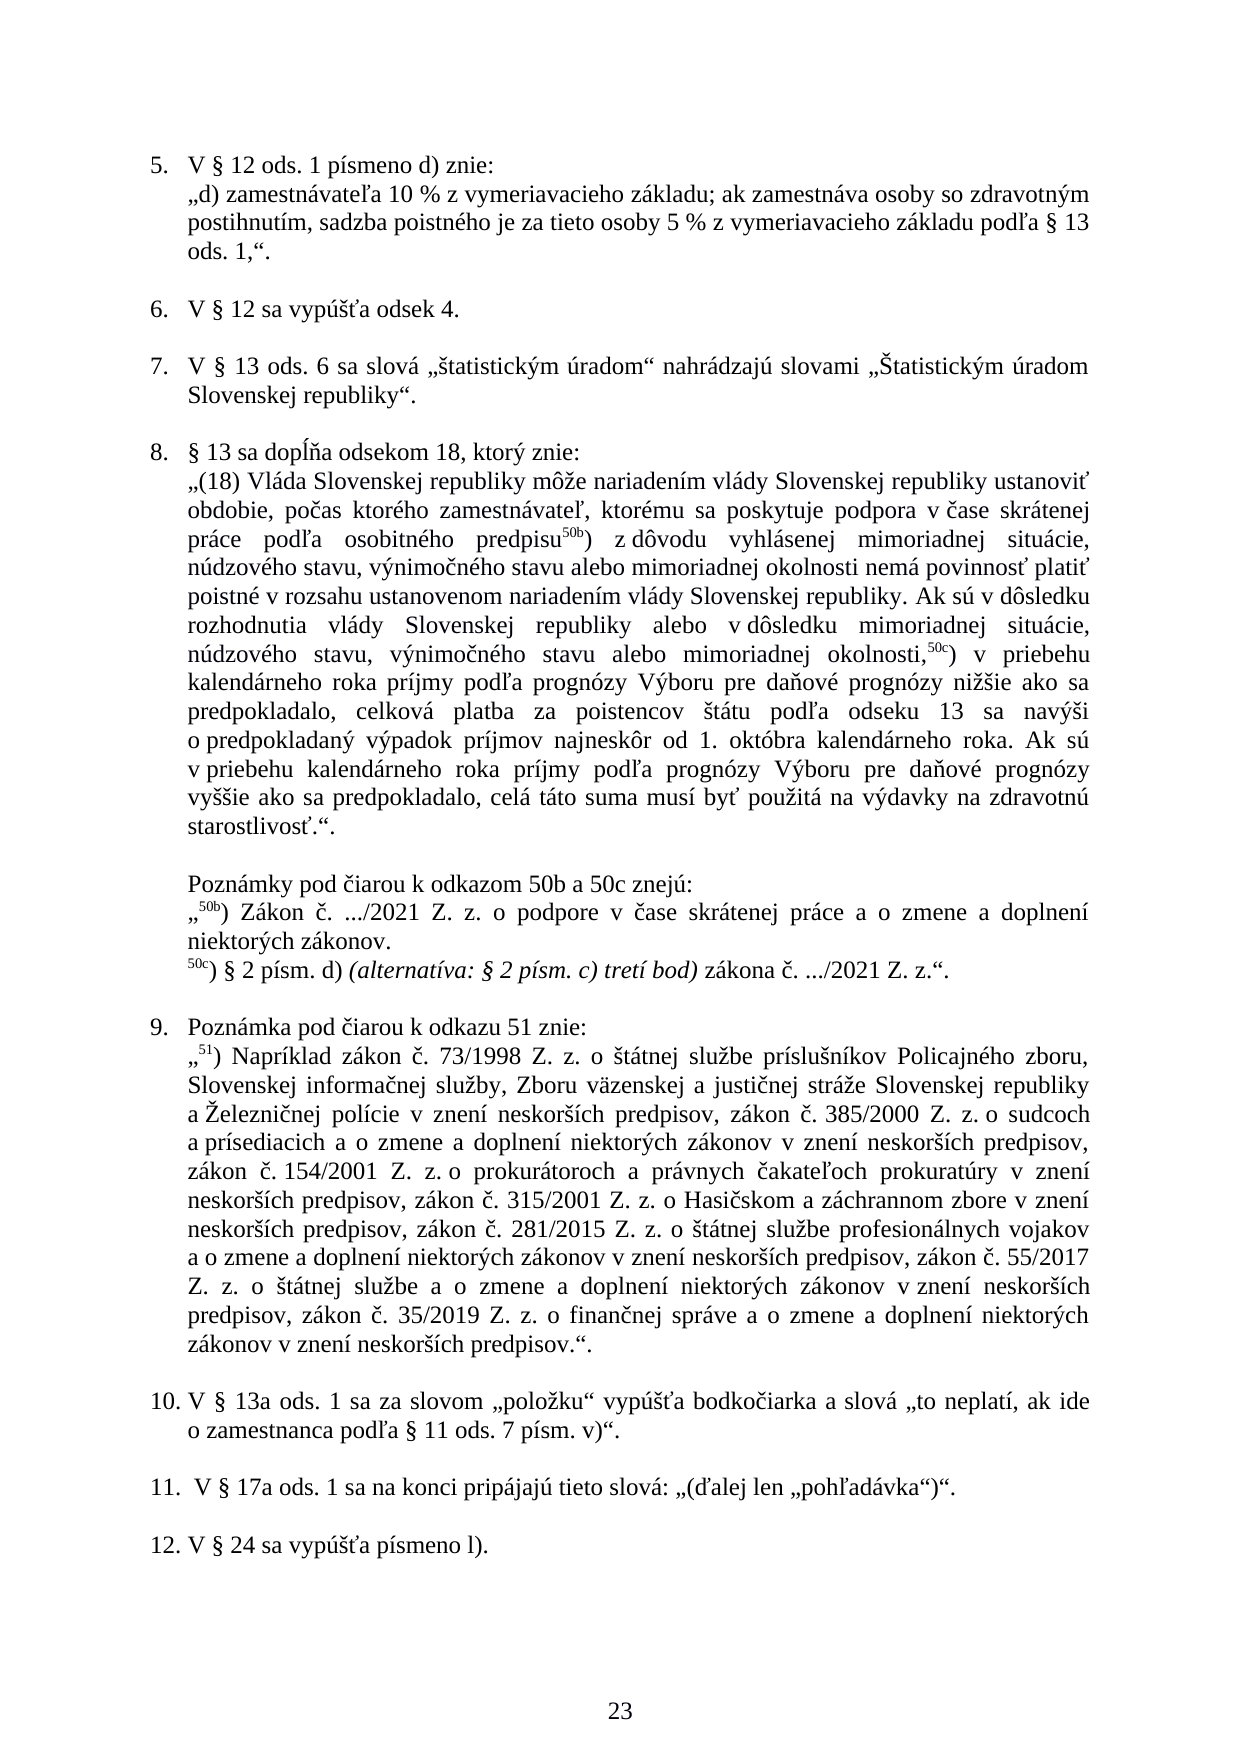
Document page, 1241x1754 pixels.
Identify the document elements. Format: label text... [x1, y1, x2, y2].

text Poznámky pod čiarou k odkazom 50b a 50c znejú: [187, 869, 1090, 897]
text 50c) § 2 písm. d) (alternatíva: § 2 písm. c) tretí bod) zákona č. .../2021 Z. z.“. [187, 955, 1090, 984]
text „50b) Zákon č. .../2021 Z. z. o podpore v čase skrátenej práce a o zmene a doplnení niektorých zákonov. [187, 897, 1090, 955]
list V § 17a ods. 1 sa na konci pripájajú tieto slová: „(ďalej len „pohľadávka“)“. [150, 1472, 1090, 1501]
list § 13 sa dopĺňa odsekom 18, ktorý znie: [150, 437, 1090, 466]
list Poznámka pod čiarou k odkazu 51 znie: [150, 1012, 1090, 1041]
list V § 13a ods. 1 sa za slovom „položku“ vypúšťa bodkočiarka a slová „to neplatí, ak ide o zamestnanca podľa § 11 ods. 7 písm. v)“. [150, 1386, 1090, 1444]
list V § 12 ods. 1 písmeno d) znie: [150, 150, 1090, 179]
text „(18) Vláda Slovenskej republiky môže nariadením vlády Slovenskej republiky ustanoviť obdobie, počas ktorého zamestnávateľ, ktorému sa poskytuje podpora v čase skrátenej práce podľa osobitného predpisu50b) z dôvodu vyhlásenej mimoriadnej situácie, núdzového stavu, výnimočného stavu alebo mimoriadnej okolnosti nemá povinnosť platiť poistné v rozsahu ustanovenom nariadením vlády Slovenskej republiky. Ak sú v dôsledku rozhodnutia vlády Slovenskej republiky alebo v dôsledku mimoriadnej situácie, núdzového stavu, výnimočného stavu alebo mimoriadnej okolnosti,50c) v priebehu kalendárneho roka príjmy podľa prognózy Výboru pre daňové prognózy nižšie ako sa predpokladalo, celková platba za poistencov štátu podľa odseku 13 sa navýši o predpokladaný výpadok príjmov najneskôr od 1. októbra kalendárneho roka. Ak sú v priebehu kalendárneho roka príjmy podľa prognózy Výboru pre daňové prognózy vyššie ako sa predpokladalo, celá táto suma musí byť použitá na výdavky na zdravotnú starostlivosť.“. [187, 466, 1090, 840]
list „d) zamestnávateľa 10 % z vymeriavacieho základu; ak zamestnáva osoby so zdravotným postihnutím, sadzba poistného je za tieto osoby 5 % z vymeriavacieho základu podľa § 13 ods. 1,“. [187, 179, 1090, 265]
list V § 13 ods. 6 sa slová „štatistickým úradom“ nahrádzajú slovami „Štatistickým úradom Slovenskej republiky“. [150, 351, 1090, 409]
list V § 12 sa vypúšťa odsek 4. [150, 294, 1090, 322]
list V § 24 sa vypúšťa písmeno l). [150, 1530, 1090, 1559]
list „51) Napríklad zákon č. 73/1998 Z. z. o štátnej službe príslušníkov Policajného zboru, Slovenskej informačnej služby, Zboru väzenskej a justičnej stráže Slovenskej republiky a Železničnej polície v znení neskorších predpisov, zákon č. 385/2000 Z. z. o sudcoch a prísediacich a o zmene a doplnení niektorých zákonov v znení neskorších predpisov, zákon č. 154/2001 Z. z. o prokurátoroch a právnych čakateľoch prokuratúry v znení neskorších predpisov, zákon č. 315/2001 Z. z. o Hasičskom a záchrannom zbore v znení neskorších predpisov, zákon č. 281/2015 Z. z. o štátnej službe profesionálnych vojakov a o zmene a doplnení niektorých zákonov v znení neskorších predpisov, zákon č. 55/2017 Z. z. o štátnej službe a o zmene a doplnení niektorých zákonov v znení neskorších predpisov, zákon č. 35/2019 Z. z. o finančnej správe a o zmene a doplnení niektorých zákonov v znení neskorších predpisov.“. [187, 1041, 1090, 1357]
